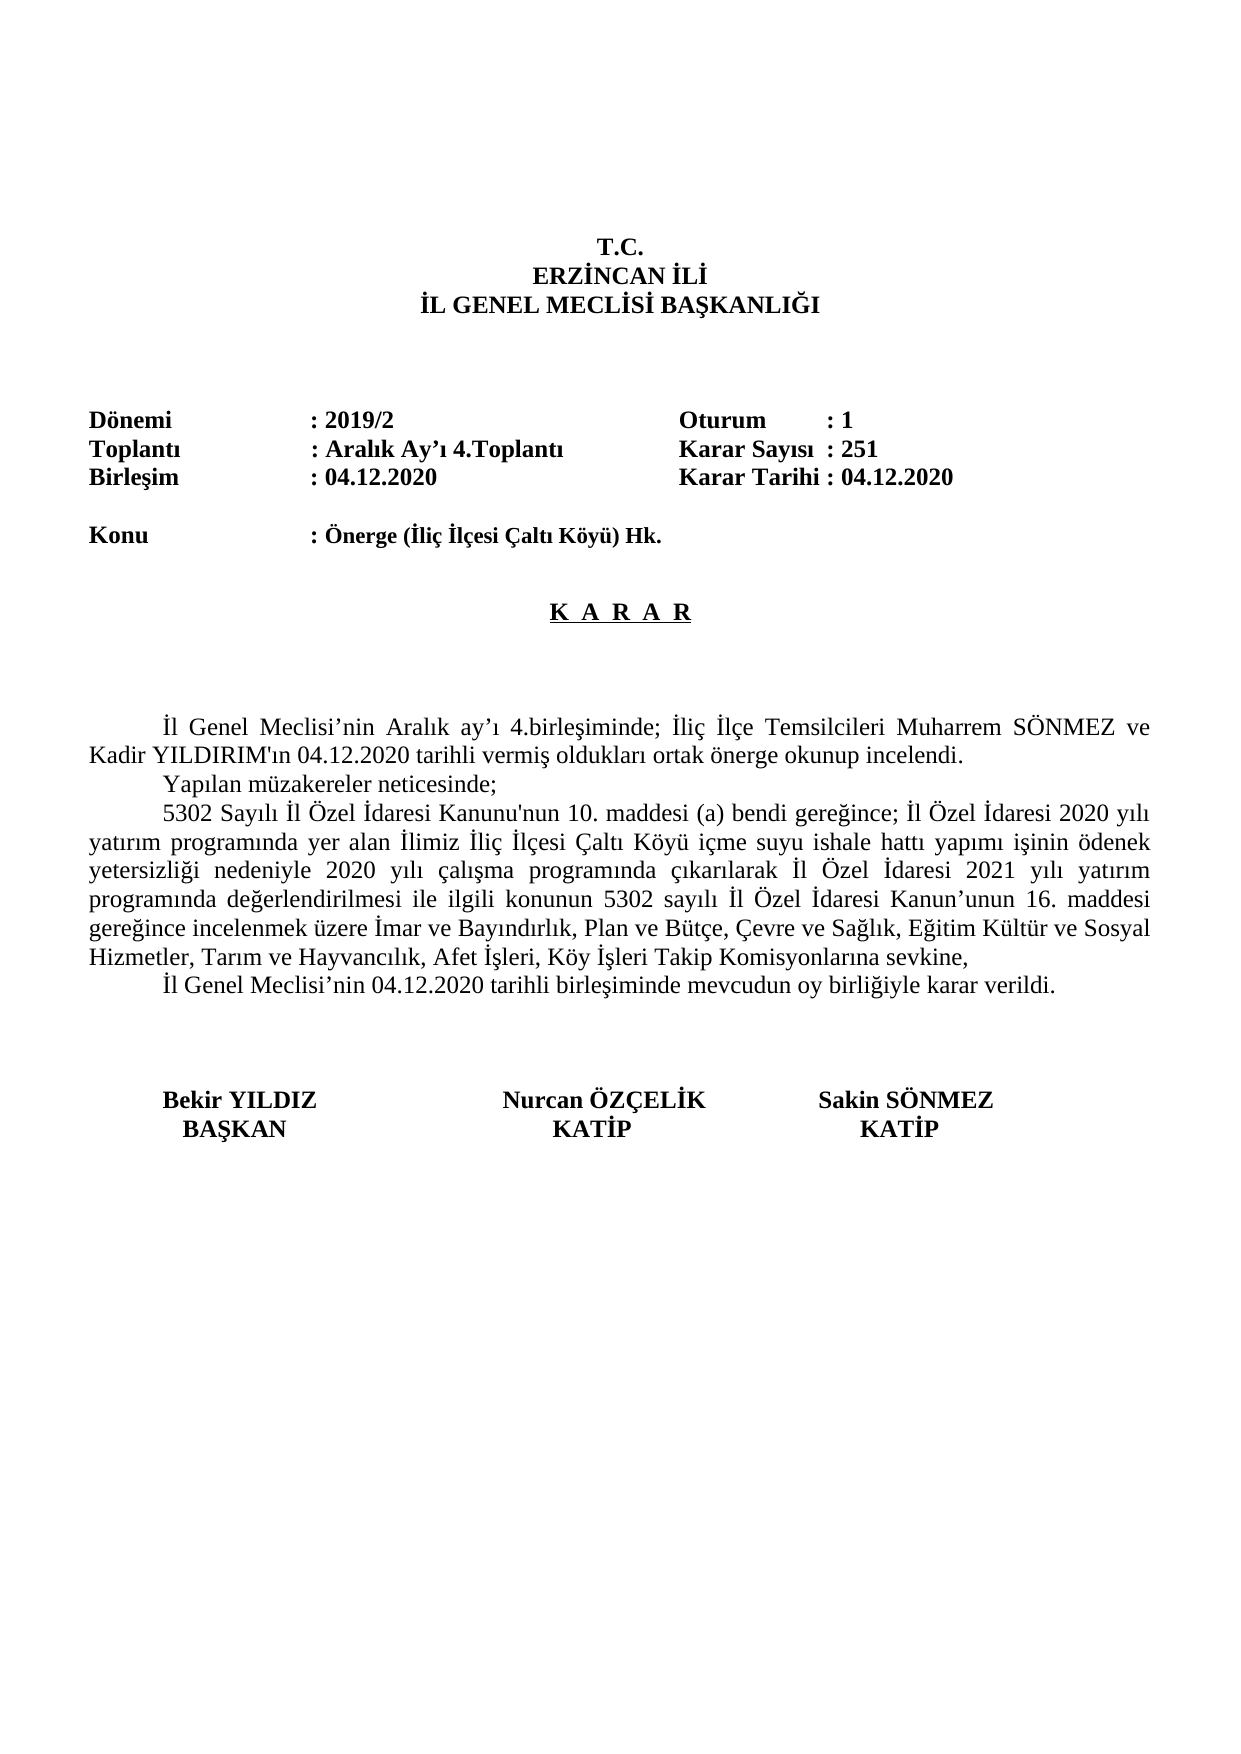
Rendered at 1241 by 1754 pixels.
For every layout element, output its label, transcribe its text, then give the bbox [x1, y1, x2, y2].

text 5302 Sayılı İl Özel İdaresi Kanunu'nun 10. maddesi (a) bendi gereğince; İl Özel İdaresi 2020 yılı yatırım programında yer alan İlimiz İliç İlçesi Çaltı Köyü içme suyu ishale hattı yapımı işinin ödenek yetersizliği nedeniyle 2020 yılı çalışma programında çıkarılarak İl Özel İdaresi 2021 yılı yatırım programında değerlendirilmesi ile ilgili konunun 5302 sayılı İl Özel İdaresi Kanun’unun 16. maddesi gereğince incelenmek üzere İmar ve Bayındırlık, Plan ve Bütçe, Çevre ve Sağlık, Eğitim Kültür ve Sosyal Hizmetler, Tarım ve Hayvancılık, Afet İşleri, Köy İşleri Takip Komisyonlarına sevkine, [89, 798, 1152, 971]
text Dönemi : 2019/2 Oturum : 1 [89, 405, 1152, 434]
text ERZİNCAN İLİ [89, 261, 1152, 290]
text İl Genel Meclisi’nin 04.12.2020 tarihli birleşiminde mevcudun oy birliğiyle karar verildi. [89, 971, 1152, 999]
text Konu : Önerge (İliç İlçesi Çaltı Köyü) Hk. [89, 520, 1152, 549]
text BAŞKAN KATİP KATİP [89, 1114, 1152, 1143]
text İl Genel Meclisi’nin Aralık ay’ı 4.birleşiminde; İliç İlçe Temsilcileri Muharrem SÖNMEZ ve Kadir YILDIRIM'ın 04.12.2020 tarihli vermiş oldukları ortak önerge okunup incelendi. [89, 712, 1152, 769]
text Birleşim : 04.12.2020 Karar Tarihi : 04.12.2020 [89, 462, 1152, 491]
text T.C. [89, 232, 1152, 261]
text Yapılan müzakereler neticesinde; [89, 769, 1152, 798]
text Bekir YILDIZ Nurcan ÖZÇELİK Sakin SÖNMEZ [89, 1086, 1152, 1114]
text İL GENEL MECLİSİ BAŞKANLIĞI [89, 290, 1152, 319]
subtitle K A R A R [89, 597, 1152, 626]
text Toplantı : Aralık Ay’ı 4.Toplantı Karar Sayısı : 251 [89, 434, 1152, 462]
